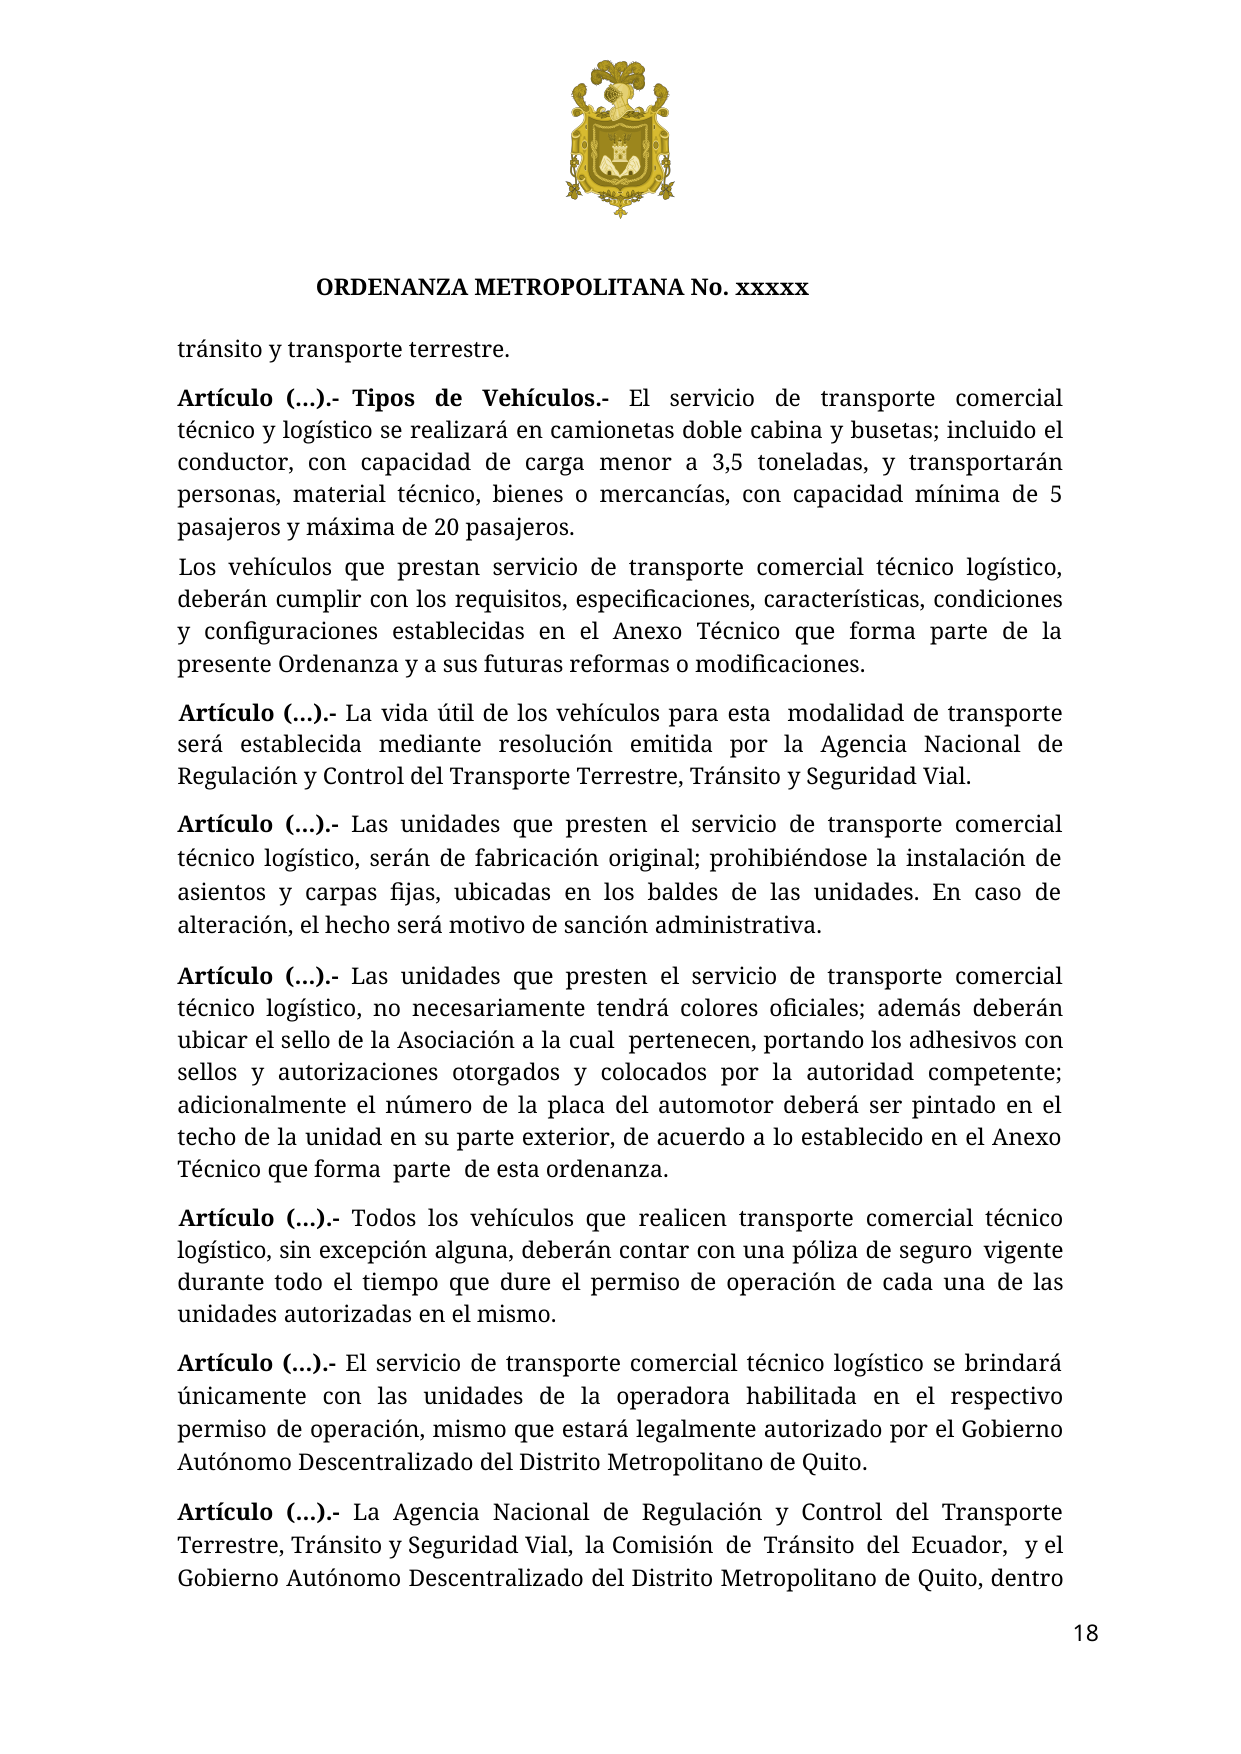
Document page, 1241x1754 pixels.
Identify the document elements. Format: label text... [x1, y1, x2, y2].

text Artículo (…).- Tipos de Vehículos.- El servicio de transporte comercial técnico y logístico se realizará en camionetas doble cabina y busetas; incluido el conductor, con capacidad de carga menor a 3,5 toneladas, y transportarán personas, material técnico, bienes o mercancías, con capacidad mínima de 5 pasajeros y máxima de 20 pasajeros. [177, 382, 1063, 542]
text Los vehículos que prestan servicio de transporte comercial técnico logístico, deberán cumplir con los requisitos, especificaciones, características, condiciones y configuraciones establecidas en el Anexo Técnico que forma parte de la presente Ordenanza y a sus futuras reformas o modificaciones. [177, 551, 1063, 679]
text Artículo (…).- Las unidades que presten el servicio de transporte comercial técnico logístico, serán de fabricación original; prohibiéndose la instalación de asientos y carpas fijas, ubicadas en los baldes de las unidades. En caso de alteración, el hecho será motivo de sanción administrativa. [177, 808, 1063, 941]
text Artículo (…).- La vida útil de los vehículos para esta modalidad de transporte será establecida mediante resolución emitida por la Agencia Nacional de Regulación y Control del Transporte Terrestre, Tránsito y Seguridad Vial. [177, 697, 1063, 791]
text Artículo (…).- El servicio de transporte comercial técnico logístico se brindará únicamente con las unidades de la operadora habilitada en el respectivo permiso de operación, mismo que estará legalmente autorizado por el Gobierno Autónomo Descentralizado del Distrito Metropolitano de Quito. [177, 1347, 1063, 1477]
text Artículo (…).- Todos los vehículos que realicen transporte comercial técnico logístico, sin excepción alguna, deberán contar con una póliza de seguro vigente durante todo el tiempo que dure el permiso de operación de cada una de las unidades autorizadas en el mismo. [177, 1202, 1063, 1329]
picture [564, 58, 675, 221]
text Artículo (…).- Las unidades que presten el servicio de transporte comercial técnico logístico, no necesariamente tendrá colores oficiales; además deberán ubicar el sello de la Asociación a la cual pertenecen, portando los adhesivos con sellos y autorizaciones otorgados y colocados por la autoridad competente; adicionalmente el número de la placa del automotor deberá ser pintado en el techo de la unidad en su parte exterior, de acuerdo a lo establecido en el Anexo Técnico que forma parte de esta ordenanza. [177, 960, 1063, 1184]
